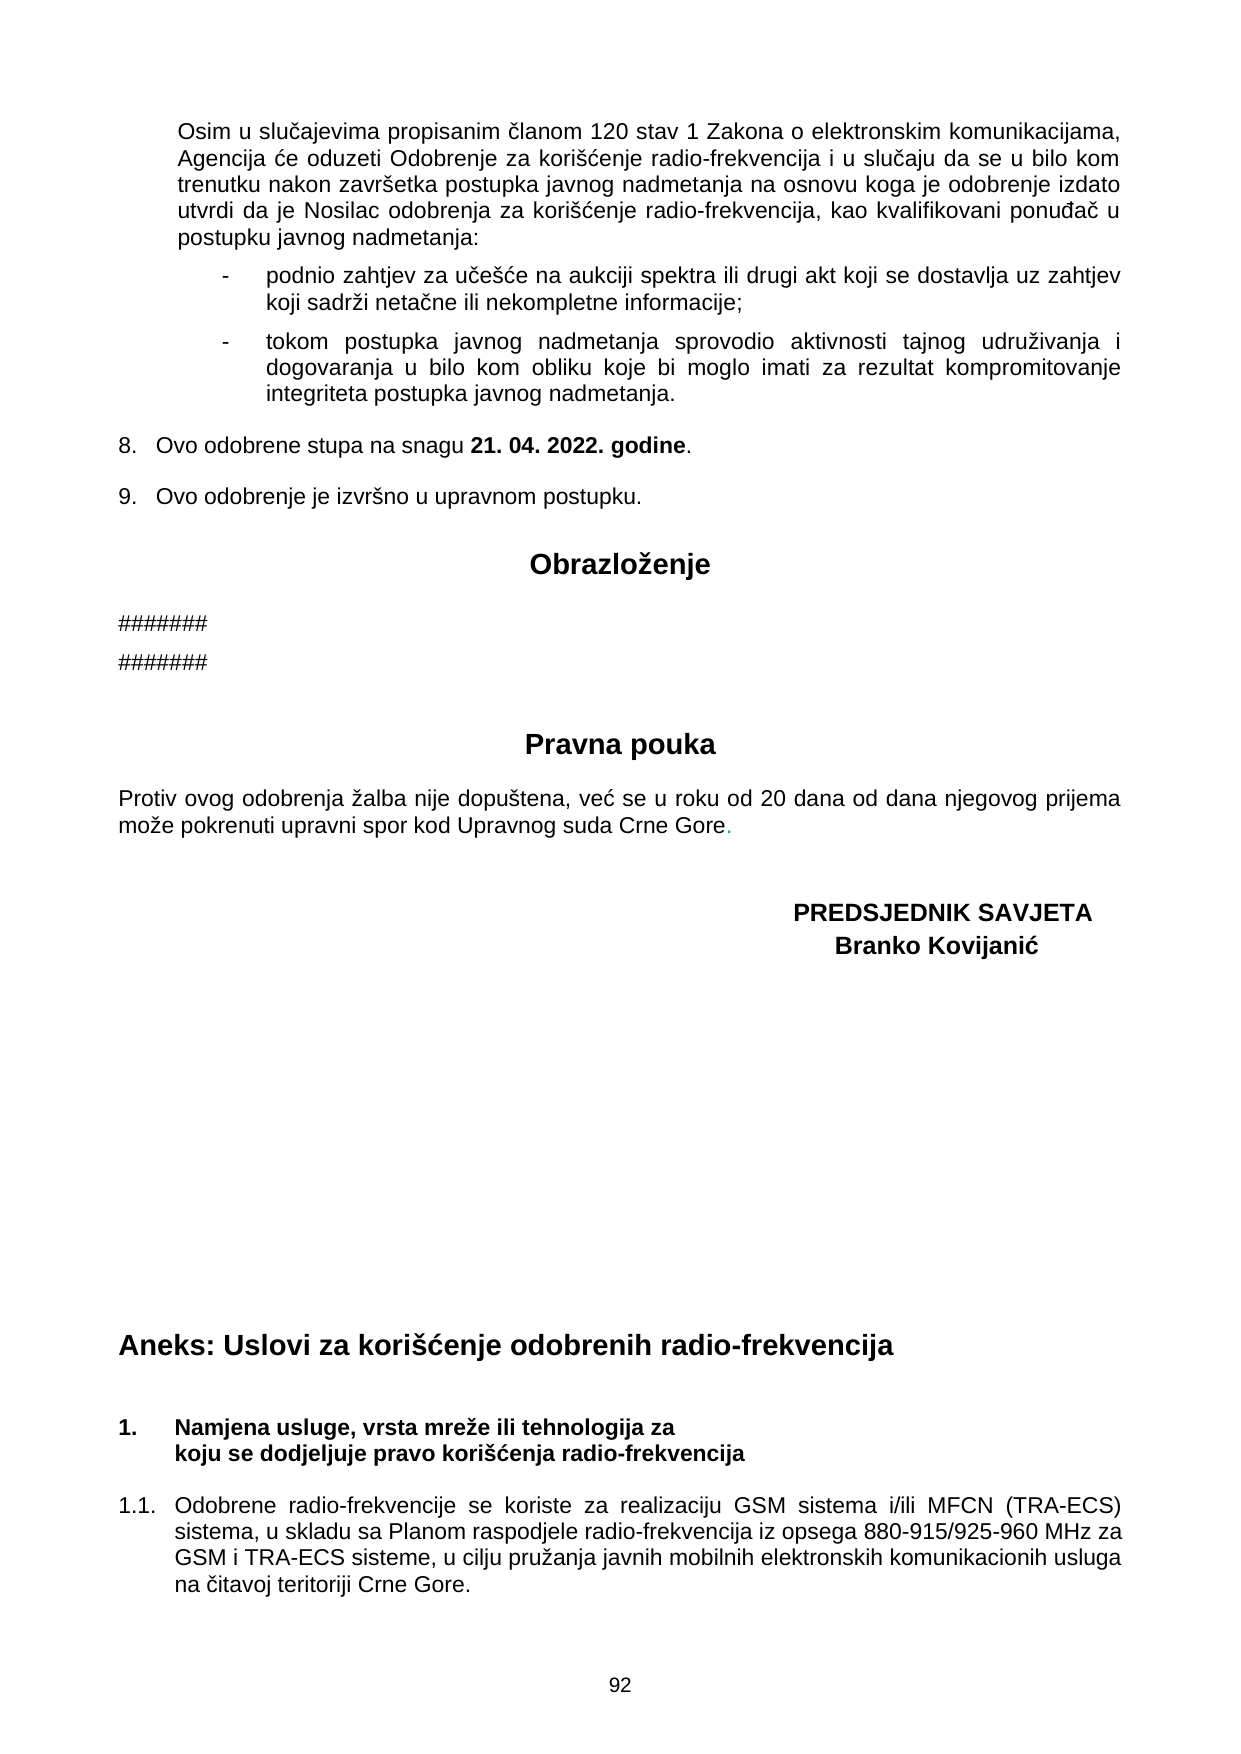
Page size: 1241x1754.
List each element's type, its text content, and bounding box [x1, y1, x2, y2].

list Pravna pouka [118, 727, 1122, 760]
list Ovo odobrenje je izvršno u upravnom postupku. [118, 483, 1122, 509]
list Aneks: Uslovi za korišćenje odobrenih radio-frekvencija [118, 1328, 1122, 1361]
text ####### [118, 610, 1122, 637]
list Protiv ovog odobrenja žalba nije dopuštena, već se u roku od 20 dana od dana njegovog prijema može pokrenuti upravni spor kod Upravnog suda Crne Gore. [118, 785, 1122, 838]
text - tokom postupka javnog nadmetanja sprovodio aktivnosti tajnog udruživanja i dogovaranja u bilo kom obliku koje bi moglo imati za rezultat kompromitovanje integriteta postupka javnog nadmetanja. [222, 328, 1122, 407]
list PREDSJEDNIK SAVJETA [718, 898, 1122, 927]
list Branko Kovijanić [793, 931, 1122, 960]
text ####### [118, 649, 1122, 676]
list Ovo odobrene stupa na snagu 21. 04. 2022. godine. [118, 432, 1122, 458]
text 1. Namjena usluge, vrsta mreže ili tehnologija za [118, 1414, 1122, 1440]
text koju se dodjeljuje pravo korišćenja radio-frekvencija [118, 1440, 1122, 1467]
list Obrazloženje [118, 547, 1122, 580]
text 1.1. Odobrene radio-frekvencije se koriste za realizaciju GSM sistema i/ili MFCN (TRA-ECS) sistema, u skladu sa Planom raspodjele radio-frekvencija iz opsega 880-915/925-960 MHz za GSM i TRA-ECS sisteme, u cilju pružanja javnih mobilnih elektronskih komunikacionih usluga na čitavoj teritoriji Crne Gore. [118, 1492, 1122, 1597]
text Osim u slučajevima propisanim članom 120 stav 1 Zakona o elektronskim komunikacijama, Agencija će oduzeti Odobrenje za korišćenje radio-frekvencija i u slučaju da se u bilo kom trenutku nakon završetka postupka javnog nadmetanja na osnovu koga je odobrenje izdato utvrdi da je Nosilac odobrenja za korišćenje radio-frekvencija, kao kvalifikovani ponuđač u postupku javnog nadmetanja: [118, 118, 1122, 250]
text - podnio zahtjev za učešće na aukciji spektra ili drugi akt koji se dostavlja uz zahtjev koji sadrži netačne ili nekompletne informacije; [222, 262, 1122, 315]
